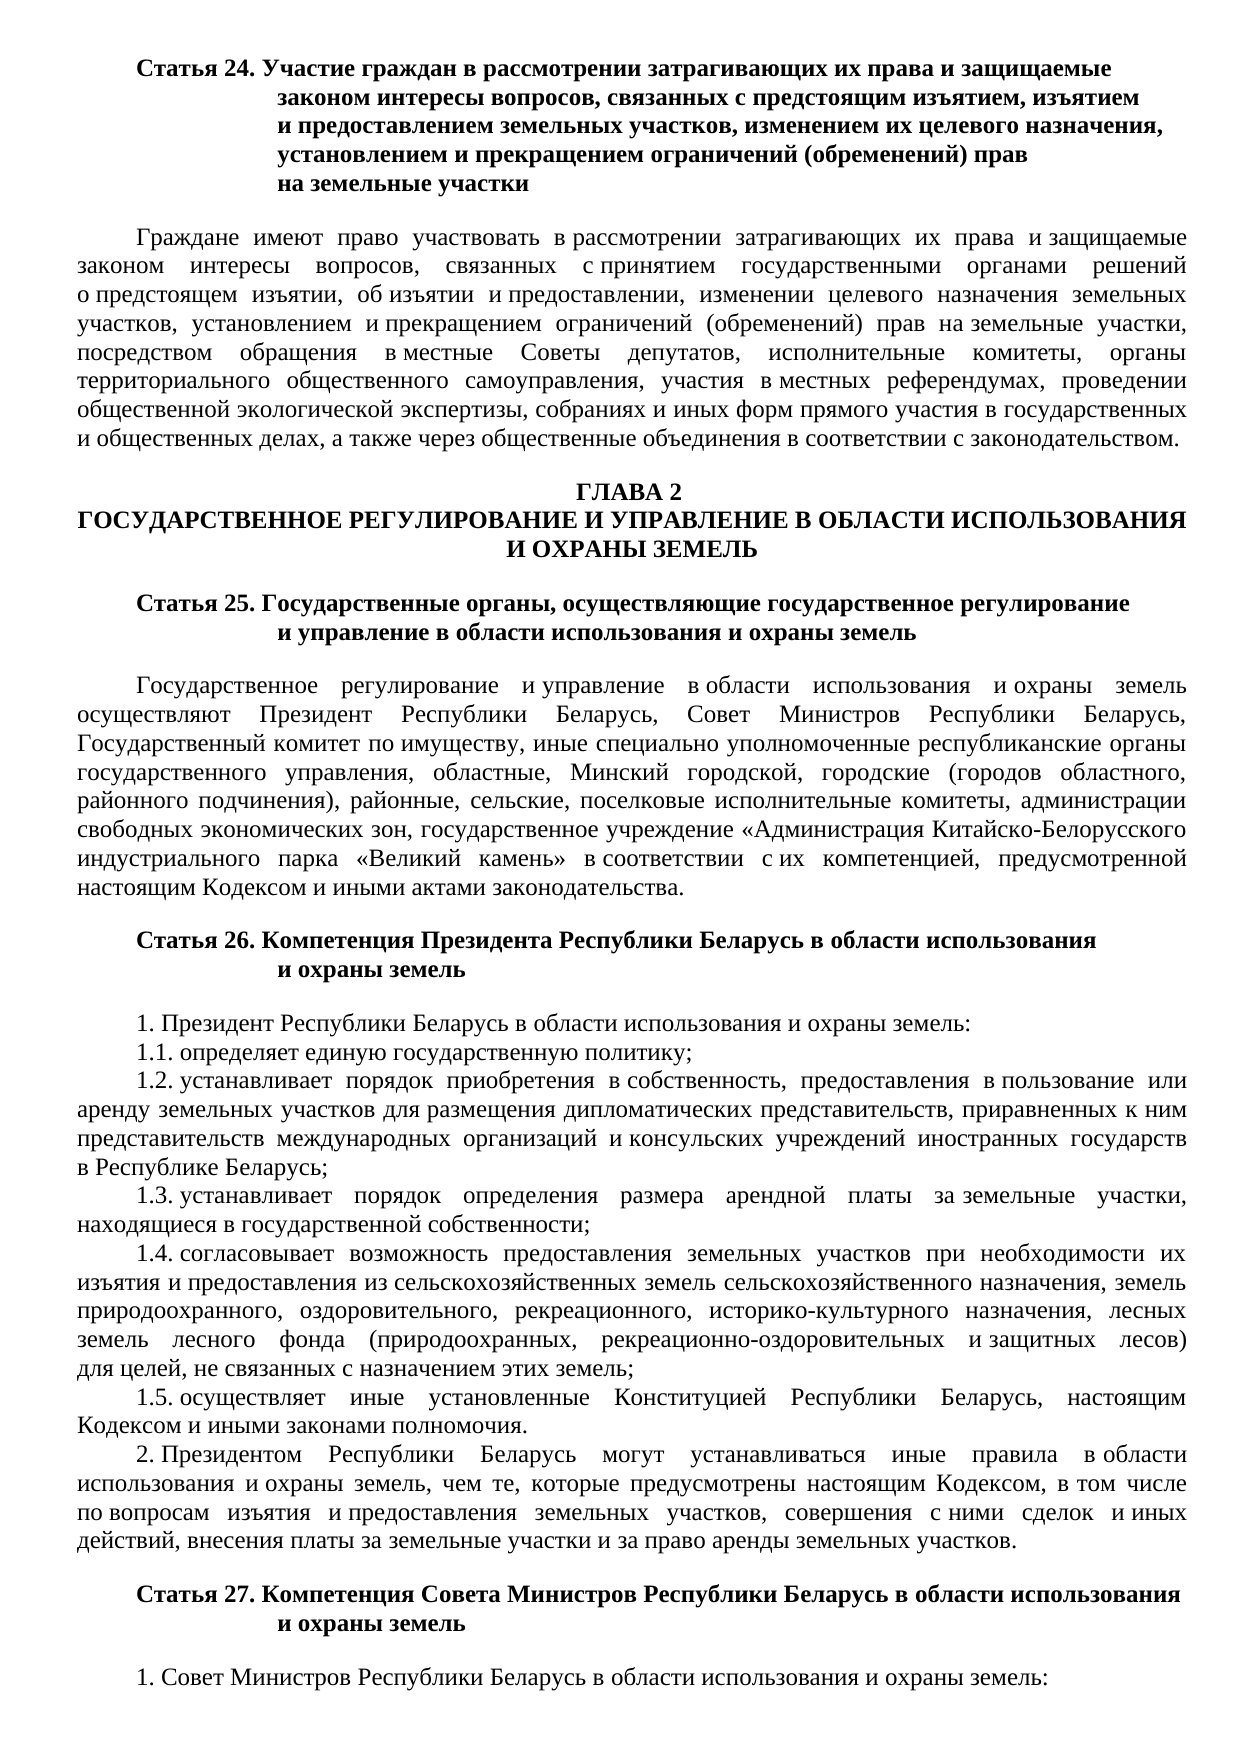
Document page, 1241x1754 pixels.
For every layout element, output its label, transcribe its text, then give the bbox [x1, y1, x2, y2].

text Статья 26. Компетенция Президента Республики Беларусь в области использования и охраны земель [136, 926, 1187, 983]
text 1. Совет Министров Республики Беларусь в области использования и охраны земель: [77, 1662, 1187, 1691]
text 1.5. осуществляет иные установленные Конституцией Республики Беларусь, настоящим Кодексом и иными законами полномочия. [77, 1382, 1187, 1439]
text Статья 25. Государственные органы, осуществляющие государственное регулирование и управление в области использования и охраны земель [136, 588, 1187, 646]
text Статья 24. Участие граждан в рассмотрении затрагивающих их права и защищаемые законом интересы вопросов, связанных с предстоящим изъятием, изъятием и предоставлением земельных участков, изменением их целевого назначения, установлением и прекращением ограничений (обременений) прав на земельные участки [136, 53, 1187, 197]
text 1.3. устанавливает порядок определения размера арендной платы за земельные участки, находящиеся в государственной собственности; [77, 1181, 1187, 1238]
text 1.4. согласовывает возможность предоставления земельных участков при необходимости их изъятия и предоставления из сельскохозяйственных земель сельскохозяйственного назначения, земель природоохранного, оздоровительного, рекреационного, историко-культурного назначения, лесных земель лесного фонда (природоохранных, рекреационно-оздоровительных и защитных лесов) для целей, не связанных с назначением этих земель; [77, 1238, 1187, 1382]
text 1. Президент Республики Беларусь в области использования и охраны земель: [77, 1008, 1187, 1037]
text Граждане имеют право участвовать в рассмотрении затрагивающих их права и защищаемые законом интересы вопросов, связанных с принятием государственными органами решений о предстоящем изъятии, об изъятии и предоставлении, изменении целевого назначения земельных участков, установлением и прекращением ограничений (обременений) прав на земельные участки, посредством обращения в местные Советы депутатов, исполнительные комитеты, органы территориального общественного самоуправления, участия в местных референдумах, проведении общественной экологической экспертизы, собраниях и иных форм прямого участия в государственных и общественных делах, а также через общественные объединения в соответствии с законодательством. [77, 222, 1187, 452]
text 1.1. определяет единую государственную политику; [77, 1037, 1187, 1066]
text 1.2. устанавливает порядок приобретения в собственность, предоставления в пользование или аренду земельных участков для размещения дипломатических представительств, приравненных к ним представительств международных организаций и консульских учреждений иностранных государств в Республике Беларусь; [77, 1066, 1187, 1181]
text 2. Президентом Республики Беларусь могут устанавливаться иные правила в области использования и охраны земель, чем те, которые предусмотрены настоящим Кодексом, в том числе по вопросам изъятия и предоставления земельных участков, совершения с ними сделок и иных действий, внесения платы за земельные участки и за право аренды земельных участков. [77, 1439, 1187, 1554]
text ГЛАВА 2 ГОСУДАРСТВЕННОЕ РЕГУЛИРОВАНИЕ И УПРАВЛЕНИЕ В ОБЛАСТИ ИСПОЛЬЗОВАНИЯ И ОХРАНЫ ЗЕМЕЛЬ [77, 477, 1187, 563]
text Государственное регулирование и управление в области использования и охраны земель осуществляют Президент Республики Беларусь, Совет Министров Республики Беларусь, Государственный комитет по имуществу, иные специально уполномоченные республиканские органы государственного управления, областные, Минский городской, городские (городов областного, районного подчинения), районные, сельские, поселковые исполнительные комитеты, администрации свободных экономических зон, государственное учреждение «Администрация Китайско-Белорусского индустриального парка «Великий камень» в соответствии с их компетенцией, предусмотренной настоящим Кодексом и иными актами законодательства. [77, 671, 1187, 901]
text Статья 27. Компетенция Совета Министров Республики Беларусь в области использования и охраны земель [136, 1579, 1187, 1637]
